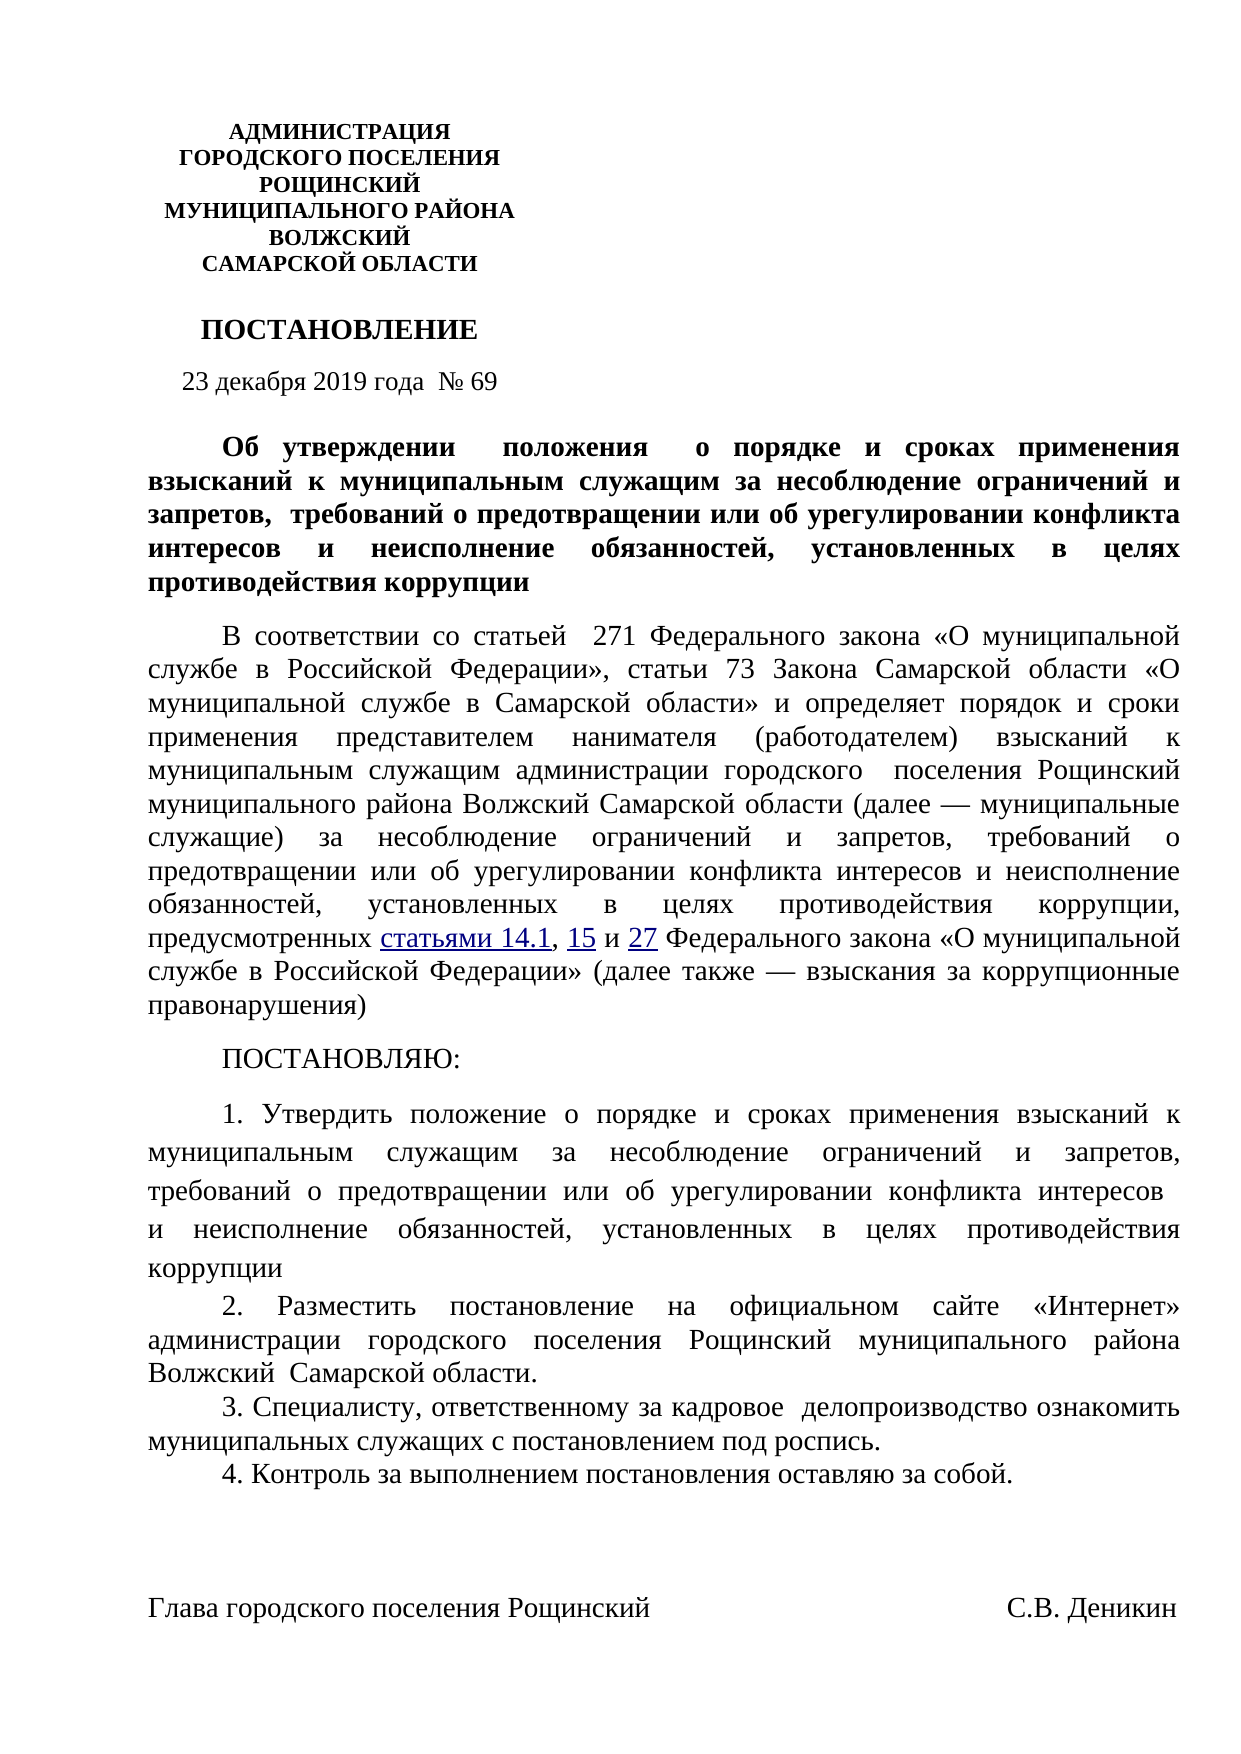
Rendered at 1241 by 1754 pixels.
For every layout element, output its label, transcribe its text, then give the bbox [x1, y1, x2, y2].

text 23 декабря 2019 года № 69 [148, 365, 531, 396]
text 3. Специалисту, ответственному за кадровое делопроизводство ознакомить муниципальных служащих с постановлением под роспись. [148, 1389, 1181, 1456]
text ПОСТАНОВЛЕНИЕ [148, 312, 531, 346]
text В соответствии со статьей 271 Федерального закона «О муниципальной службе в Российской Федерации», статьи 73 Закона Самарской области «О муниципальной службе в Самарской области» и определяет порядок и сроки применения представителем нанимателя (работодателем) взысканий к муниципальным служащим администрации городского поселения Рощинский муниципального района Волжский Самарской области (далее — муниципальные служащие) за несоблюдение ограничений и запретов, требований о предотвращении или об урегулировании конфликта интересов и неисполнение обязанностей, установленных в целях противодействия коррупции, предусмотренных статьями 14.1, 15 и 27 Федерального закона «О муниципальной службе в Российской Федерации» (далее также — взыскания за коррупционные правонарушения) [148, 618, 1181, 1021]
text МУНИЦИПАЛЬНОГО РАЙОНА [148, 197, 531, 223]
text 2. Разместить постановление на официальном сайте «Интернет» администрации городского поселения Рощинский муниципального района Волжский Самарской области. [148, 1288, 1181, 1389]
text ГОРОДСКОГО ПОСЕЛЕНИЯ [148, 144, 531, 171]
text ПОСТАНОВЛЯЮ: [148, 1041, 1181, 1075]
text РОЩИНСКИЙ [148, 171, 531, 197]
text Глава городского поселения Рощинский С.В. Деникин [148, 1590, 1181, 1624]
text 1. Утвердить положение о порядке и сроках применения взысканий к муниципальным служащим за несоблюдение ограничений и запретов, требований о предотвращении или об урегулировании конфликта интересов и неисполнение обязанностей, установленных в целях противодействия коррупции [148, 1096, 1181, 1283]
text САМАРСКОЙ ОБЛАСТИ [148, 250, 531, 276]
text АДМИНИСТРАЦИЯ [148, 118, 531, 144]
text Об утверждении положения о порядке и сроках применения взысканий к муниципальным служащим за несоблюдение ограничений и запретов, требований о предотвращении или об урегулировании конфликта интересов и неисполнение обязанностей, установленных в целях противодействия коррупции [148, 429, 1181, 597]
text ВОЛЖСКИЙ [148, 223, 531, 250]
text 4. Контроль за выполнением постановления оставляю за собой. [148, 1456, 1181, 1490]
